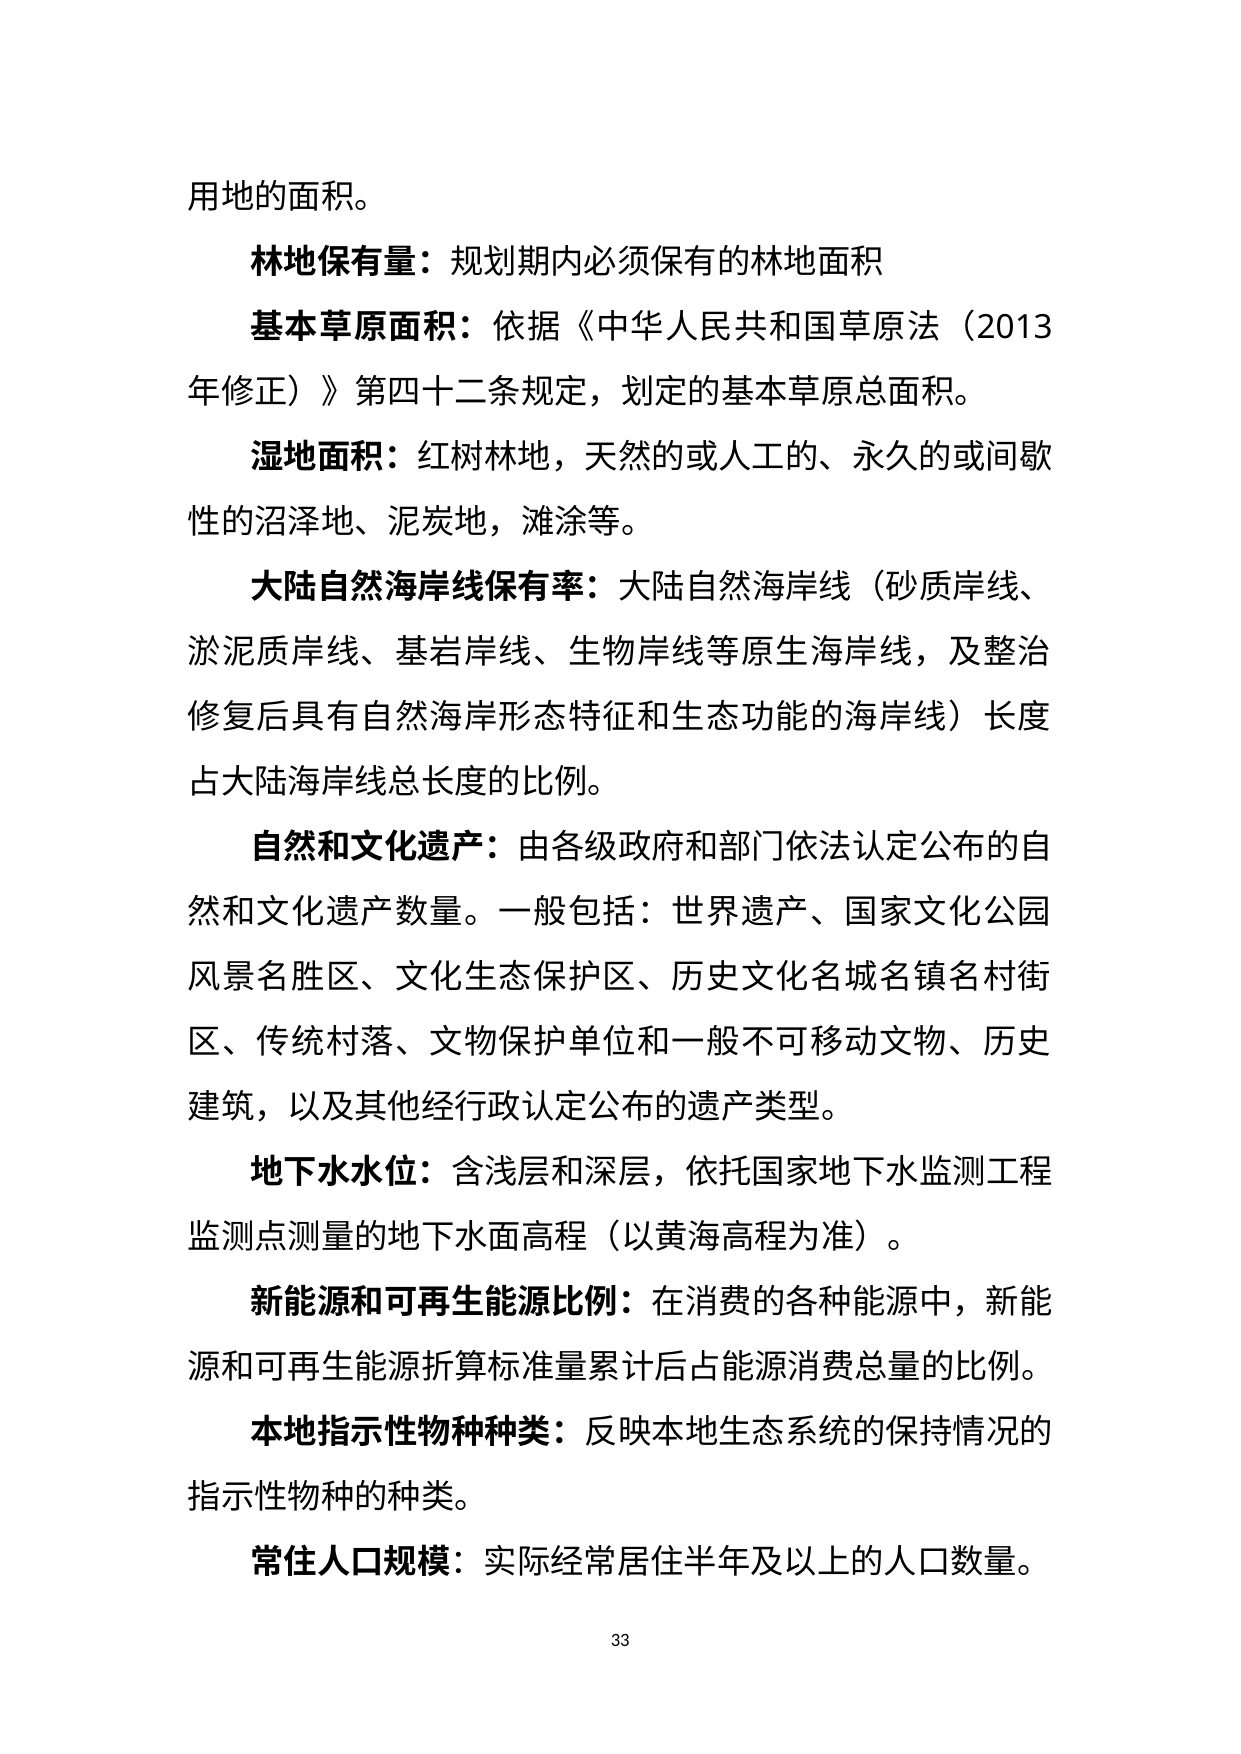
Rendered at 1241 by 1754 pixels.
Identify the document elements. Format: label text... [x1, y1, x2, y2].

list 大陆自然海岸线保有率：大陆自然海岸线（砂质岸线、淤泥质岸线、基岩岸线、生物岸线等原生海岸线，及整治修复后具有自然海岸形态特征和生态功能的海岸线）长度占大陆海岸线总长度的比例。 [187, 552, 1053, 812]
list 常住人口规模：实际经常居住半年及以上的人口数量。 [187, 1527, 1053, 1592]
list 本地指示性物种种类：反映本地生态系统的保持情况的指示性物种的种类。 [187, 1397, 1053, 1527]
list 新能源和可再生能源比例：在消费的各种能源中，新能源和可再生能源折算标准量累计后占能源消费总量的比例。 [187, 1267, 1053, 1397]
list 湿地面积：红树林地，天然的或人工的、永久的或间歇性的沼泽地、泥炭地，滩涂等。 [187, 422, 1053, 552]
list 林地保有量：规划期内必须保有的林地面积 [187, 227, 1053, 292]
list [187, 162, 1053, 227]
list 自然和文化遗产：由各级政府和部门依法认定公布的自然和文化遗产数量。一般包括：世界遗产、国家文化公园、风景名胜区、文化生态保护区、历史文化名城名镇名村街区、传统村落、文物保护单位和一般不可移动文物、历史建筑，以及其他经行政认定公布的遗产类型。 [187, 812, 1053, 1137]
list 地下水水位：含浅层和深层，依托国家地下水监测工程监测点测量的地下水面高程（以黄海高程为准）。 [187, 1137, 1053, 1267]
list 基本草原面积：依据《中华人民共和国草原法（2013年修正）》第四十二条规定，划定的基本草原总面积。 [187, 292, 1053, 422]
